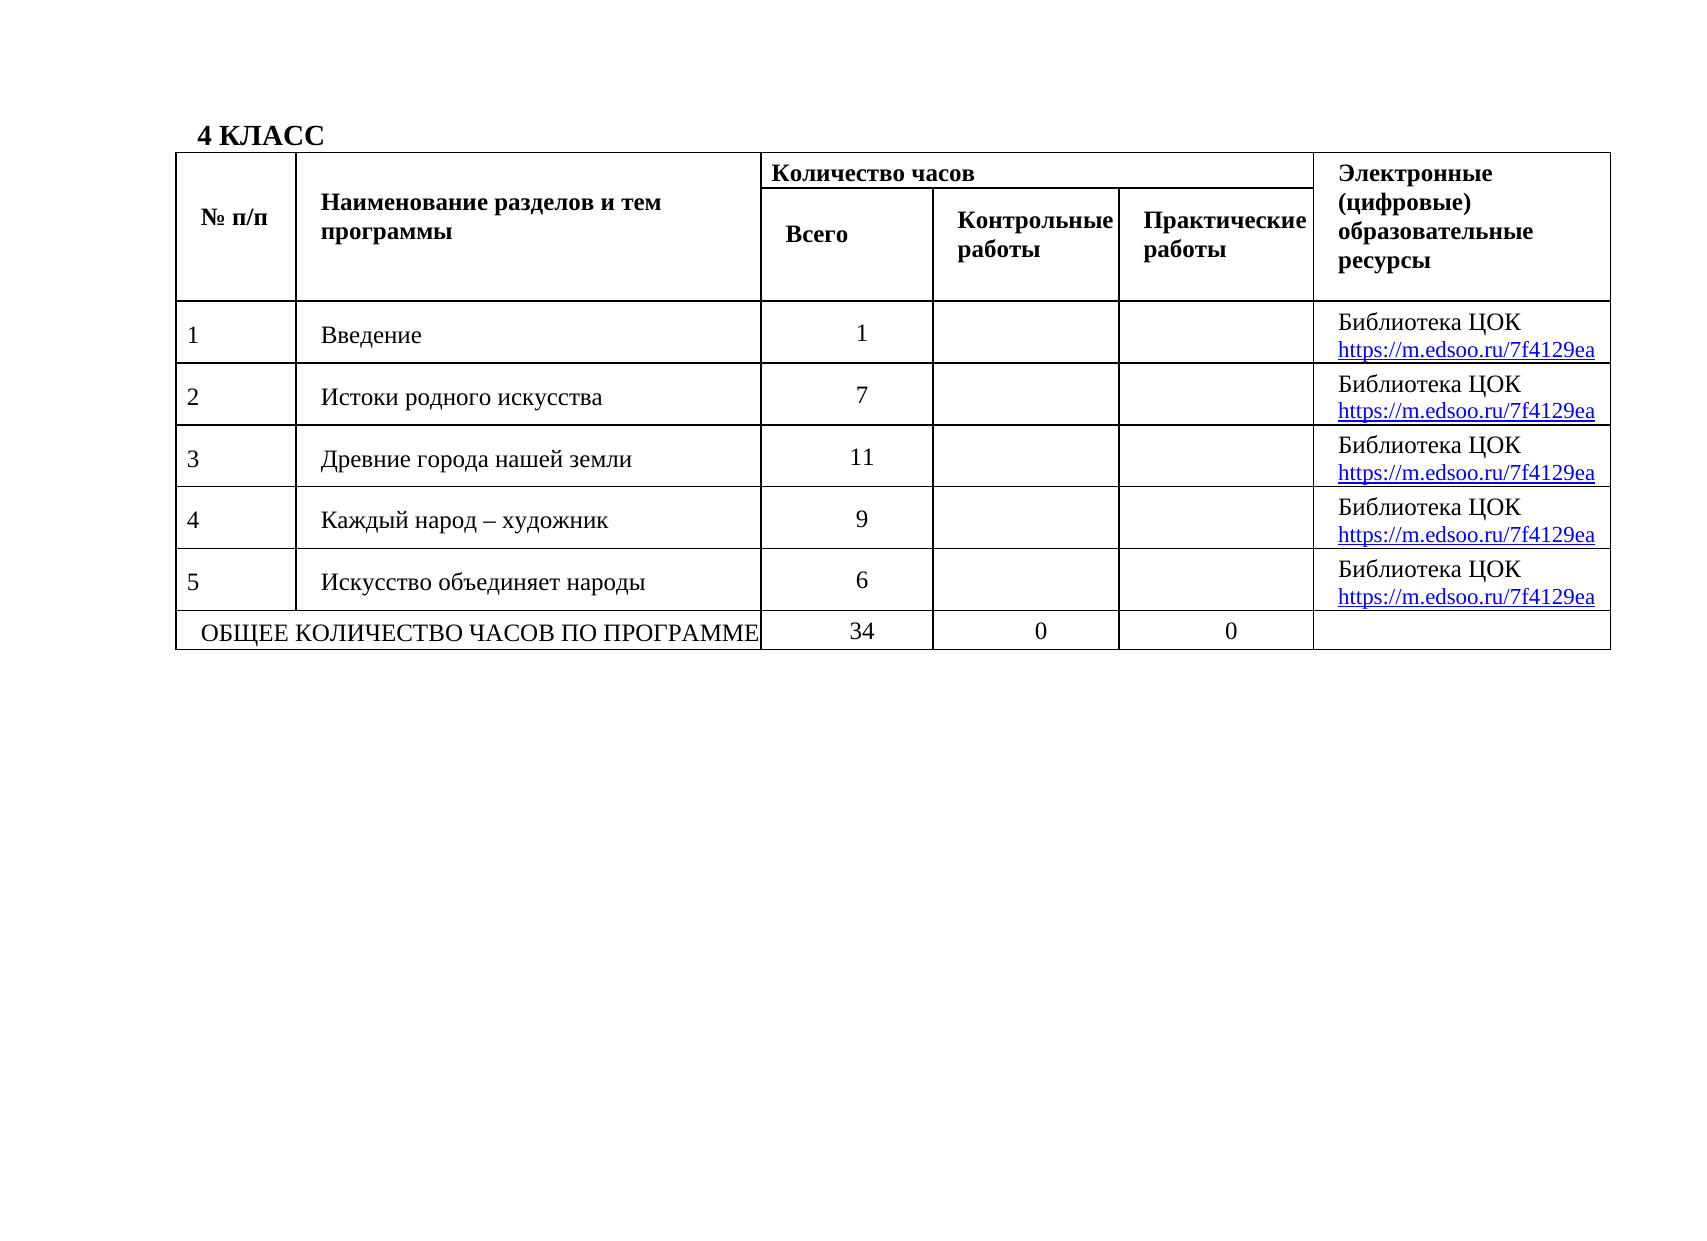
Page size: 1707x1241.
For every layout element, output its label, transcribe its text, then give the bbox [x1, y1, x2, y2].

table_cell 1 [762, 302, 932, 362]
table_cell Библиотека ЦОК https://m.edsoo.ru/7f4129ea [1314, 364, 1610, 424]
table_cell Древние города нашей земли [297, 426, 760, 486]
table_cell 11 [762, 426, 932, 486]
table_cell Практические работы [1120, 189, 1313, 300]
table_header Электронные (цифровые) образовательные ресурсы [1314, 153, 1610, 300]
table_cell 9 [762, 487, 932, 548]
table_cell 5 [177, 549, 295, 609]
table_cell [1120, 487, 1313, 548]
table_cell 4 [177, 487, 295, 548]
table_cell [1120, 364, 1313, 424]
table_cell 6 [762, 549, 932, 609]
table_header Количество часов [762, 153, 1313, 187]
table_cell 7 [762, 364, 932, 424]
table_cell ОБЩЕЕ КОЛИЧЕСТВО ЧАСОВ ПО ПРОГРАММЕ [177, 611, 760, 649]
table_cell Контрольные работы [934, 189, 1118, 300]
table_cell 3 [177, 426, 295, 486]
table_cell [1120, 302, 1313, 362]
table_cell [934, 302, 1118, 362]
table_cell Искусство объединяет народы [297, 549, 760, 609]
table_cell 0 [1120, 611, 1313, 649]
table_cell 0 [934, 611, 1118, 649]
table_cell [1120, 426, 1313, 486]
table_cell Истоки родного искусства [297, 364, 760, 424]
table_cell 2 [177, 364, 295, 424]
text 4 КЛАСС [190, 118, 1618, 152]
table_cell Каждый народ – художник [297, 487, 760, 548]
table_cell [1314, 611, 1610, 649]
table_cell Библиотека ЦОК https://m.edsoo.ru/7f4129ea [1314, 487, 1610, 548]
table_cell [1120, 549, 1313, 609]
table_cell Введение [297, 302, 760, 362]
table_header Наименование разделов и тем программы [297, 153, 760, 300]
table_cell 34 [762, 611, 932, 649]
table_cell [934, 426, 1118, 486]
table_cell Библиотека ЦОК https://m.edsoo.ru/7f4129ea [1314, 302, 1610, 362]
table_cell Библиотека ЦОК https://m.edsoo.ru/7f4129ea [1314, 426, 1610, 486]
table_cell Библиотека ЦОК https://m.edsoo.ru/7f4129ea [1314, 549, 1610, 609]
table_cell [934, 549, 1118, 609]
table_cell [934, 364, 1118, 424]
table_cell [934, 487, 1118, 548]
table_header № п/п [177, 153, 295, 300]
table_cell Всего [762, 189, 932, 300]
table_cell 1 [177, 302, 295, 362]
